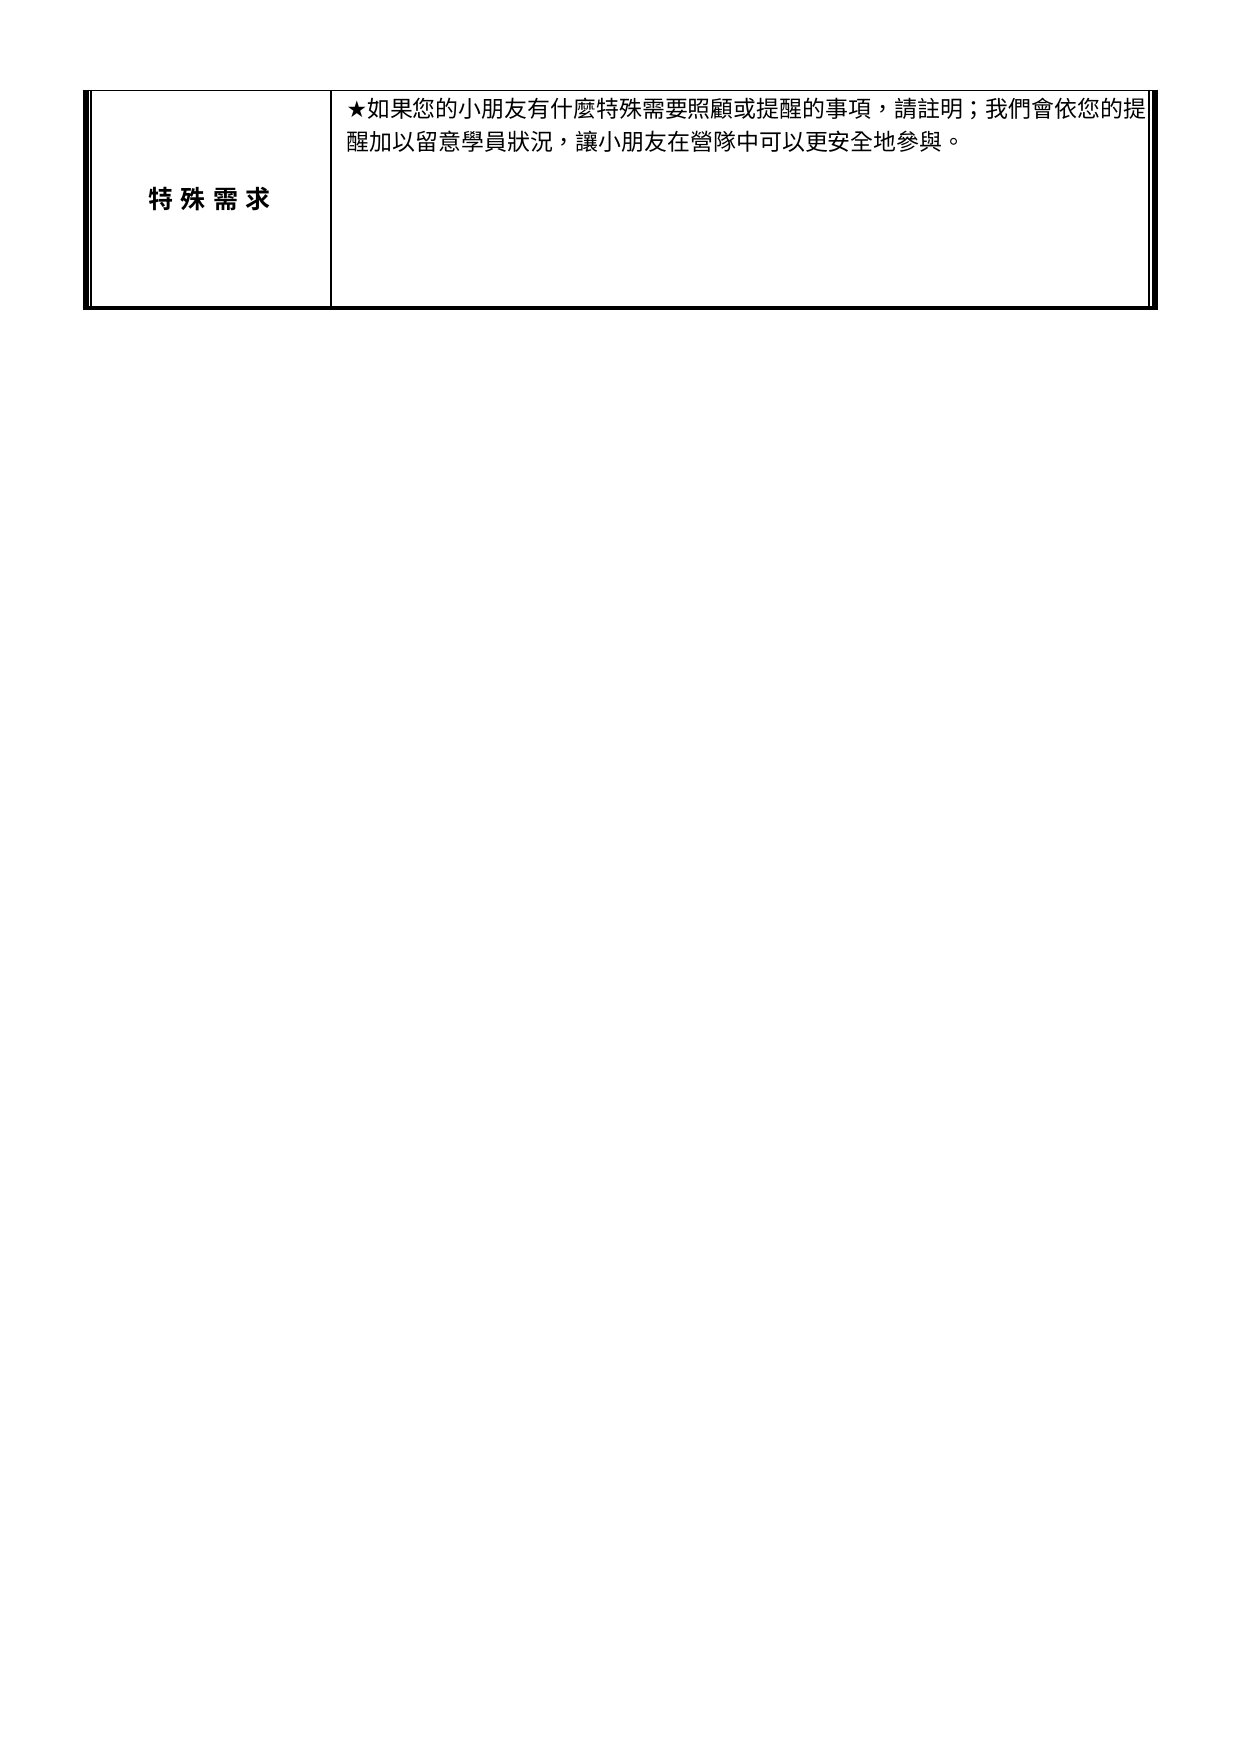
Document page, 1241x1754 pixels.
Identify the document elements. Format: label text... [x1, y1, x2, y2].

table_cell ★如果您的小朋友有什麼特殊需要照顧或提醒的事項，請註明；我們會依您的提醒加以留意學員狀況，讓小朋友在營隊中可以更安全地參與。 [332, 91, 1148, 306]
table_cell 特殊需求 [92, 91, 330, 306]
